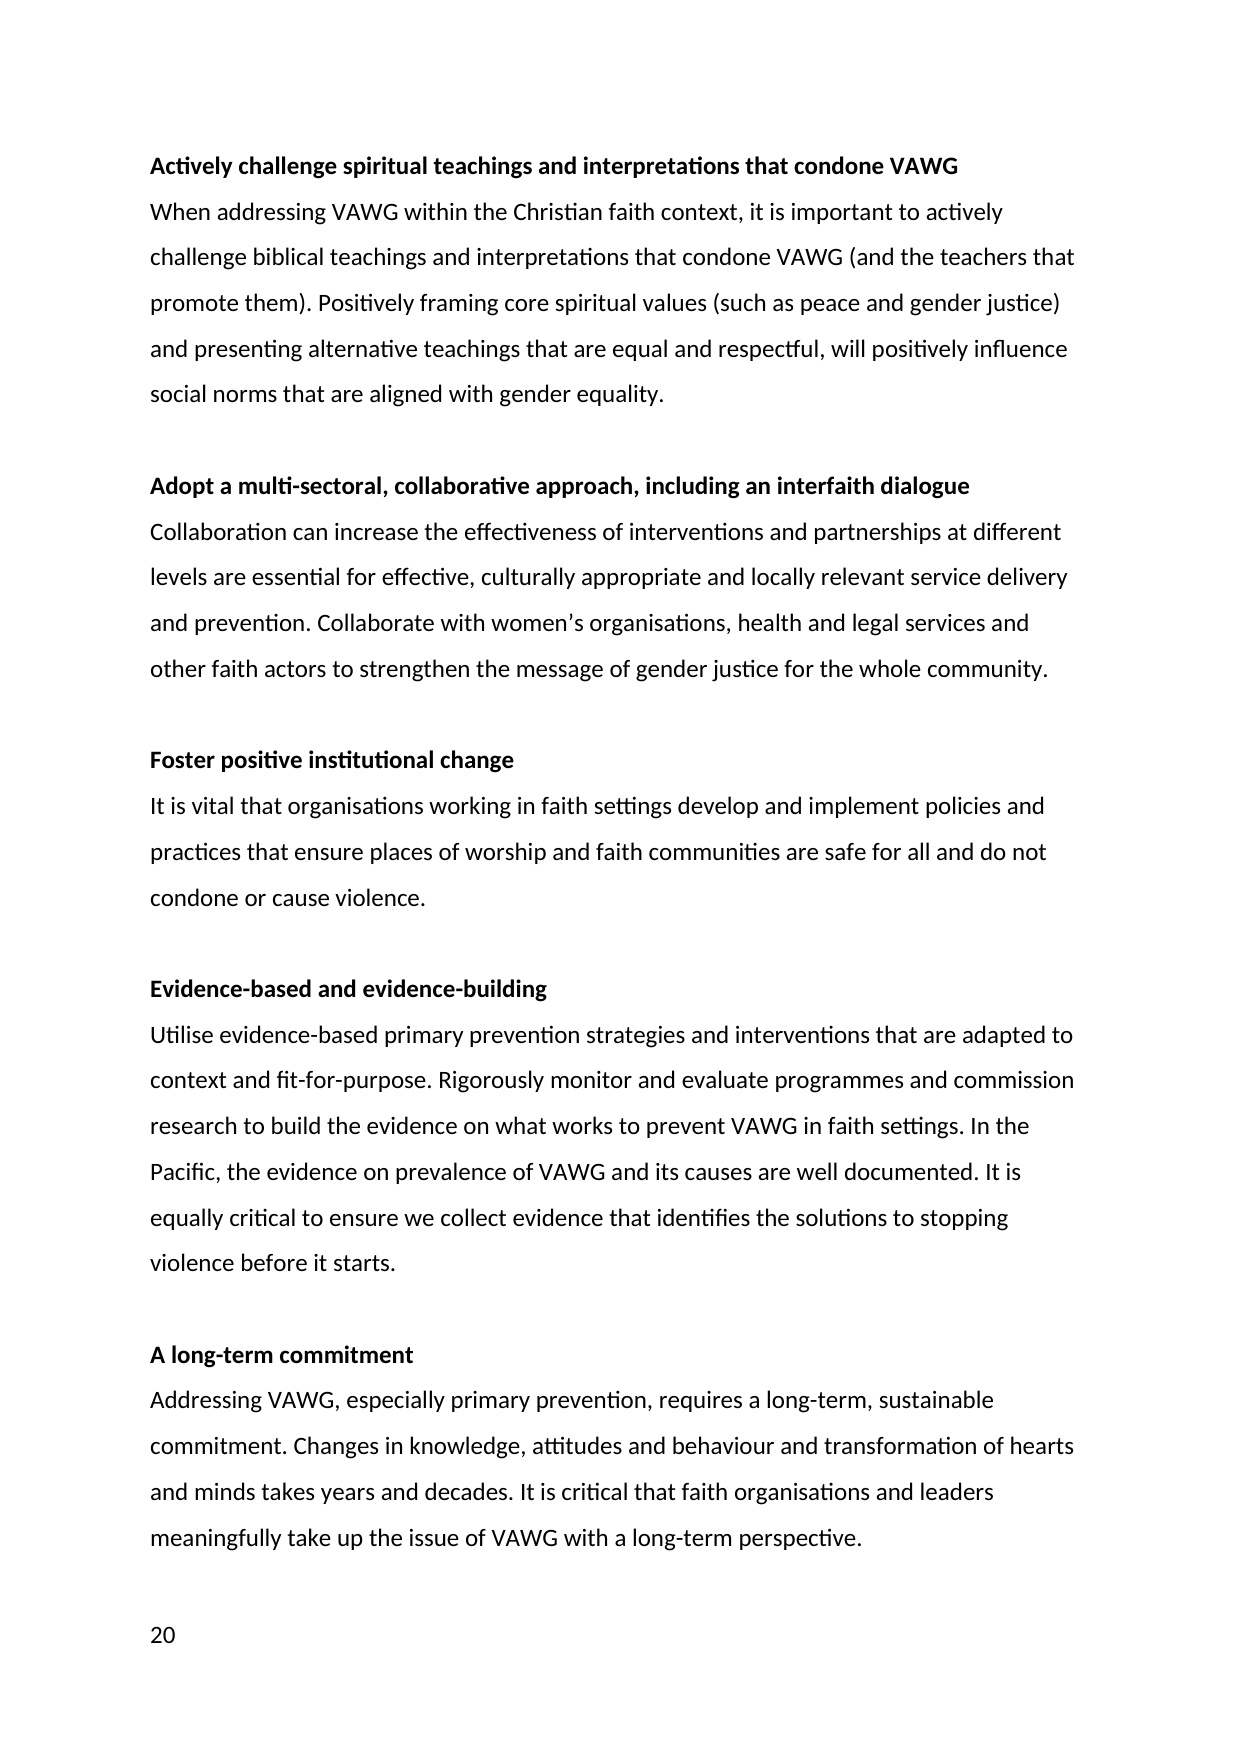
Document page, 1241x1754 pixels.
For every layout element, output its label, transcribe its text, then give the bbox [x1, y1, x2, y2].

text Actively challenge spiritual teachings and interpretations that condone VAWG [150, 150, 1090, 181]
text Utilise evidence-based primary prevention strategies and interventions that are adapted to context and fit-for-purpose. Rigorously monitor and evaluate programmes and commission research to build the evidence on what works to prevent VAWG in faith settings. In the Pacific, the evidence on prevalence of VAWG and its causes are well documented. It is equally critical to ensure we collect evidence that identifies the solutions to stopping violence before it starts. [150, 1019, 1090, 1278]
text A long-term commitment [150, 1339, 1090, 1369]
text When addressing VAWG within the Christian faith context, it is important to actively challenge biblical teachings and interpretations that condone VAWG (and the teachers that promote them). Positively framing core spiritual values (such as peace and gender justice) and presenting alternative teachings that are equal and respectful, will positively influence social norms that are aligned with gender equality. [150, 196, 1090, 409]
text Adopt a multi-sectoral, collaborative approach, including an interfaith dialogue Collaboration can increase the effectiveness of interventions and partnerships at different levels are essential for effective, culturally appropriate and locally relevant service delivery and prevention. Collaborate with women’s organisations, health and legal services and other faith actors to strengthen the message of gender justice for the whole community. [150, 470, 1090, 683]
text Addressing VAWG, especially primary prevention, requires a long-term, sustainable commitment. Changes in knowledge, attitudes and behaviour and transformation of hearts and minds takes years and decades. It is critical that faith organisations and leaders meaningfully take up the issue of VAWG with a long-term perspective. [150, 1385, 1090, 1552]
text Foster positive institutional change [150, 744, 1090, 775]
text Evidence-based and evidence-building [150, 973, 1090, 1004]
text It is vital that organisations working in faith settings develop and implement policies and practices that ensure places of worship and faith communities are safe for all and do not condone or cause violence. [150, 790, 1090, 912]
